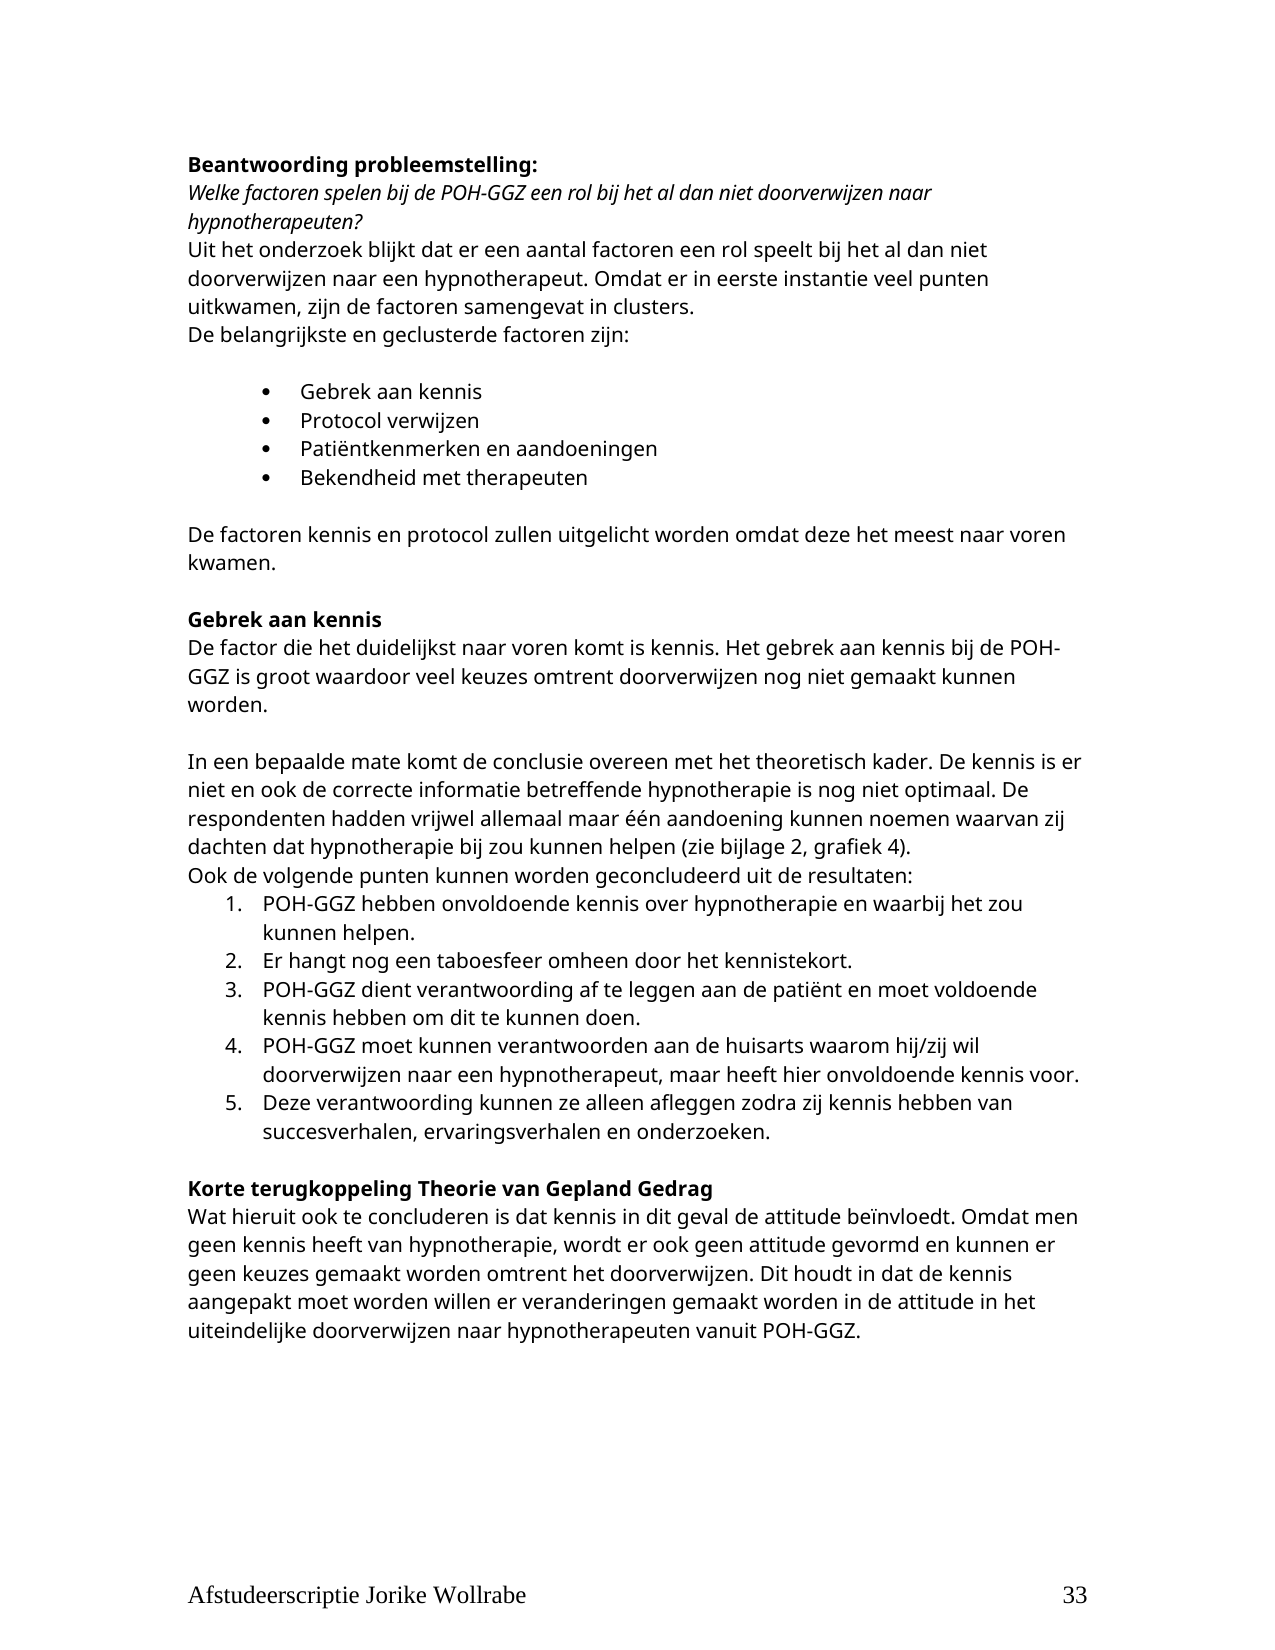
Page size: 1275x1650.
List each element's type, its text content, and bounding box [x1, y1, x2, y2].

text Korte terugkoppeling Theorie van Gepland Gedrag [187, 1174, 1087, 1202]
list POH-GGZ moet kunnen verantwoorden aan de huisarts waarom hij/zij wil doorverwijzen naar een hypnotherapeut, maar heeft hier onvoldoende kennis voor. [225, 1032, 1087, 1088]
text Beantwoording probleemstelling: [187, 150, 1087, 178]
list Patiëntkenmerken en aandoeningen [262, 434, 1087, 463]
list POH-GGZ hebben onvoldoende kennis over hypnotherapie en waarbij het zou kunnen helpen. [225, 889, 1087, 946]
list Deze verantwoording kunnen ze alleen afleggen zodra zij kennis hebben van succesverhalen, ervaringsverhalen en onderzoeken. [225, 1088, 1087, 1145]
text De factoren kennis en protocol zullen uitgelicht worden omdat deze het meest naar voren kwamen. [187, 520, 1087, 577]
list Protocol verwijzen [262, 406, 1087, 434]
text Wat hieruit ook te concluderen is dat kennis in dit geval de attitude beïnvloedt. Omdat men geen kennis heeft van hypnotherapie, wordt er ook geen attitude gevormd en kunnen er geen keuzes gemaakt worden omtrent het doorverwijzen. Dit houdt in dat de kennis aangepakt moet worden willen er veranderingen gemaakt worden in de attitude in het uiteindelijke doorverwijzen naar hypnotherapeuten vanuit POH-GGZ. [187, 1202, 1087, 1344]
list Gebrek aan kennis [262, 377, 1087, 406]
text De belangrijkste en geclusterde factoren zijn: [187, 321, 1087, 349]
text In een bepaalde mate komt de conclusie overeen met het theoretisch kader. De kennis is er niet en ook de correcte informatie betreffende hypnotherapie is nog niet optimaal. De respondenten hadden vrijwel allemaal maar één aandoening kunnen noemen waarvan zij dachten dat hypnotherapie bij zou kunnen helpen (zie bijlage 2, grafiek 4). [187, 747, 1087, 861]
text De factor die het duidelijkst naar voren komt is kennis. Het gebrek aan kennis bij de POH-GGZ is groot waardoor veel keuzes omtrent doorverwijzen nog niet gemaakt kunnen worden. [187, 633, 1087, 719]
list Bekendheid met therapeuten [262, 463, 1087, 491]
subtitle Welke factoren spelen bij de POH-GGZ een rol bij het al dan niet doorverwijzen naar hypnotherapeuten? [187, 178, 1087, 235]
list POH-GGZ dient verantwoording af te leggen aan de patiënt en moet voldoende kennis hebben om dit te kunnen doen. [225, 975, 1087, 1032]
text Ook de volgende punten kunnen worden geconcludeerd uit de resultaten: [187, 861, 1087, 889]
text Uit het onderzoek blijkt dat er een aantal factoren een rol speelt bij het al dan niet doorverwijzen naar een hypnotherapeut. Omdat er in eerste instantie veel punten uitkwamen, zijn de factoren samengevat in clusters. [187, 235, 1087, 321]
list Er hangt nog een taboesfeer omheen door het kennistekort. [225, 946, 1087, 975]
text Gebrek aan kennis [187, 605, 1087, 633]
